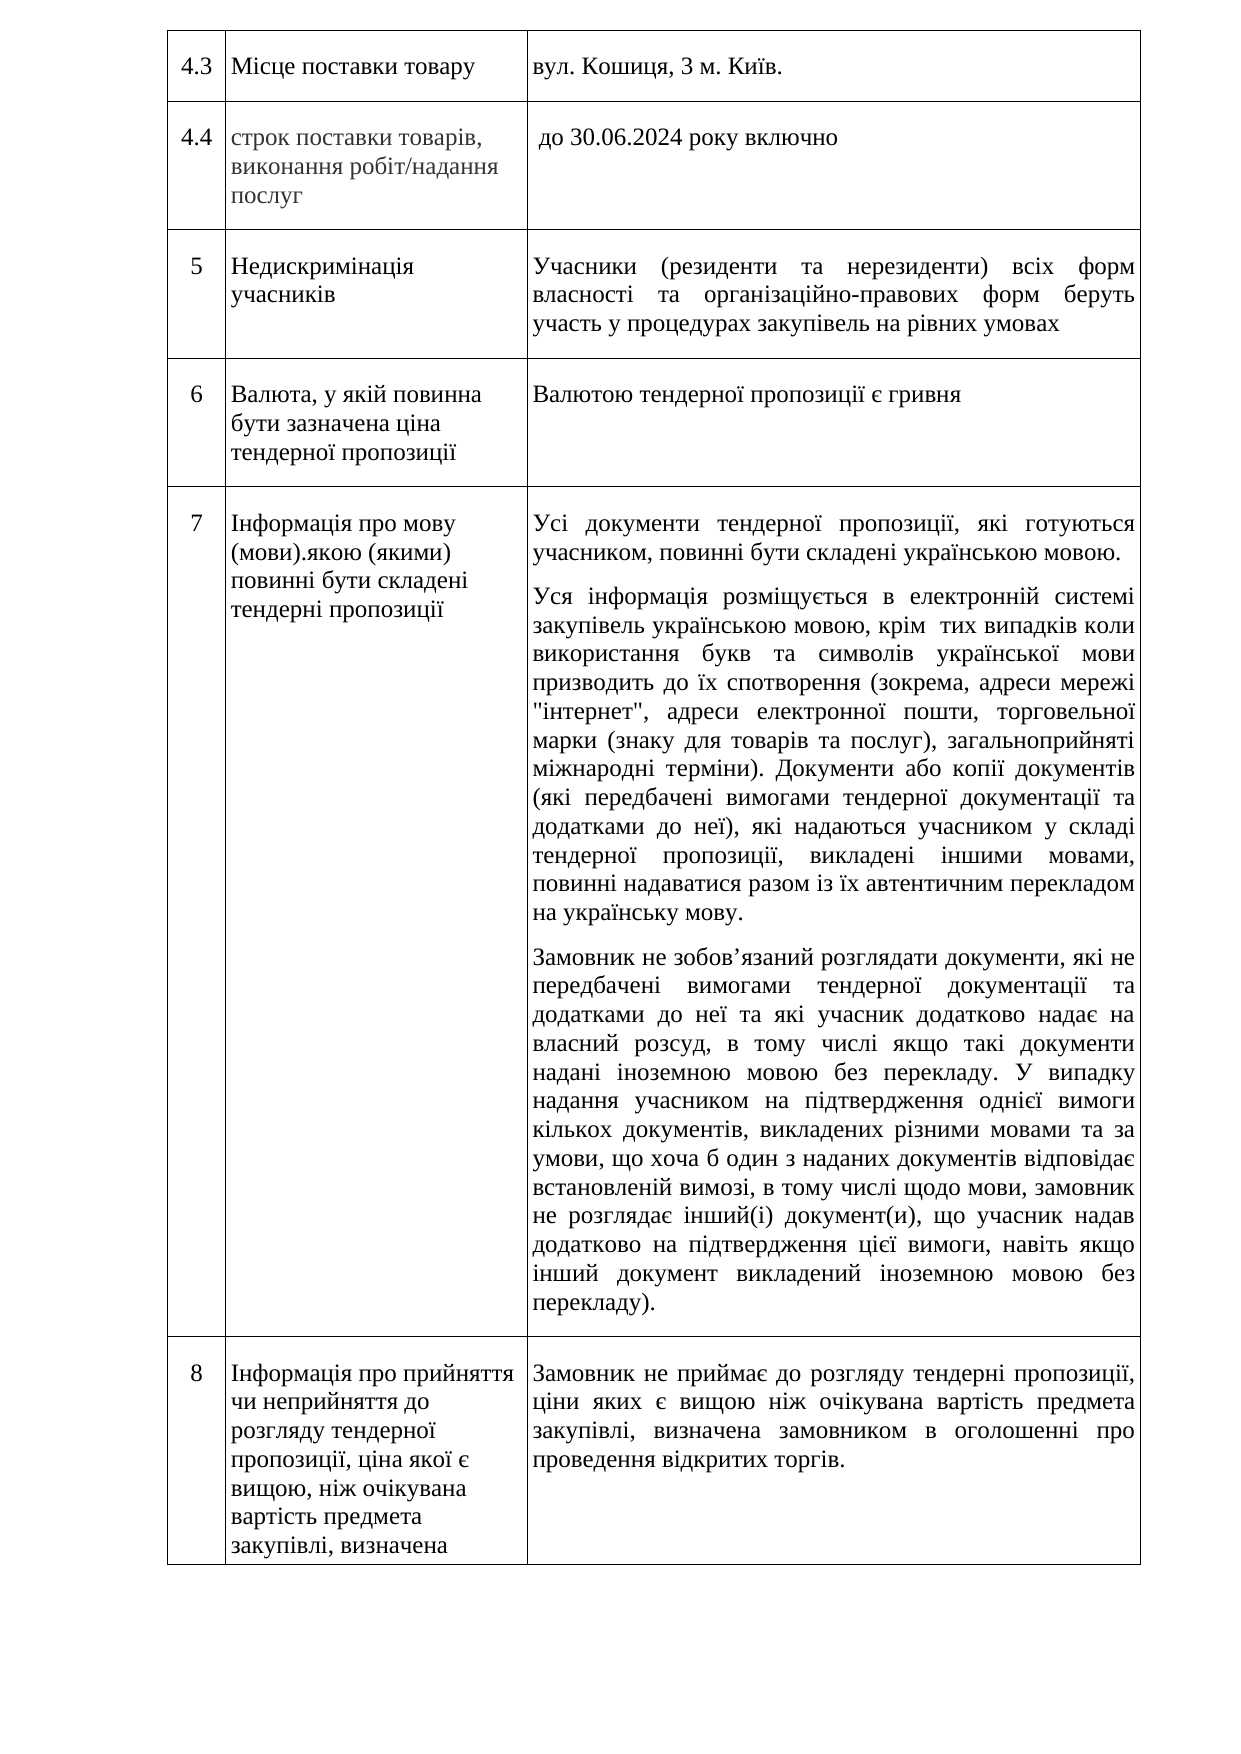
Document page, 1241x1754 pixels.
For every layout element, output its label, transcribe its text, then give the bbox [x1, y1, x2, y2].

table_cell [528, 1337, 1140, 1564]
table_cell 6 [168, 359, 225, 486]
table_cell до 30.06.2024 року включно [528, 102, 1140, 229]
table_cell Учасники (резиденти та нерезиденти) всіх форм власності та організаційно-правових форм беруть участь у процедурах закупівель на рівних умовах [528, 230, 1140, 358]
table_cell 4.3 [168, 31, 225, 101]
table_cell 5 [168, 230, 225, 358]
table_cell 7 [168, 487, 225, 1336]
table_cell Валюта, у якій повинна бути зазначена ціна тендерної пропозиції [226, 359, 527, 486]
table_cell Недискримінація учасників [226, 230, 527, 358]
table_cell Усі документи тендерної пропозиції, які готуються учасником, повинні бути складені українською мовою. Уся інформація розміщується в електронній системі закупівель українською мовою, крім тих випадків коли використання букв та символів української мови призводить до їх спотворення (зокрема, адреси мережі "інтернет", адреси електронної пошти, торговельної марки (знаку для товарів та послуг), загальноприйняті міжнародні терміни). Документи або копії документів (які передбачені вимогами тендерної документації та додатками до неї), які надаються учасником у складі тендерної пропозиції, викладені іншими мовами, повинні надаватися разом із їх автентичним перекладом на українську мову. Замовник не зобов’язаний розглядати документи, які не передбачені вимогами тендерної документації та додатками до неї та які учасник додатково надає на власний розсуд, в тому числі якщо такі документи надані іноземною мовою без перекладу. У випадку надання учасником на підтвердження однієї вимоги кількох документів, викладених різними мовами та за умови, що хоча б один з наданих документів відповідає встановленій вимозі, в тому числі щодо мови, замовник не розглядає інший(і) документ(и), що учасник надав додатково на підтвердження цієї вимоги, навіть якщо інший документ викладений іноземною мовою без перекладу). [528, 487, 1140, 1336]
table_cell Місце поставки товару [226, 31, 527, 101]
table_cell Валютою тендерної пропозиції є гривня [528, 359, 1140, 486]
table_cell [226, 1337, 527, 1564]
table_cell Інформація про мову (мови).якою (якими) повинні бути складені тендерні пропозиції [226, 487, 527, 1336]
table_cell вул. Кошиця, 3 м. Київ. [528, 31, 1140, 101]
table_cell 8 [168, 1337, 225, 1564]
table_cell строк поставки товарів, виконання робіт/надання послуг [226, 102, 527, 229]
table_cell 4.4 [168, 102, 225, 229]
